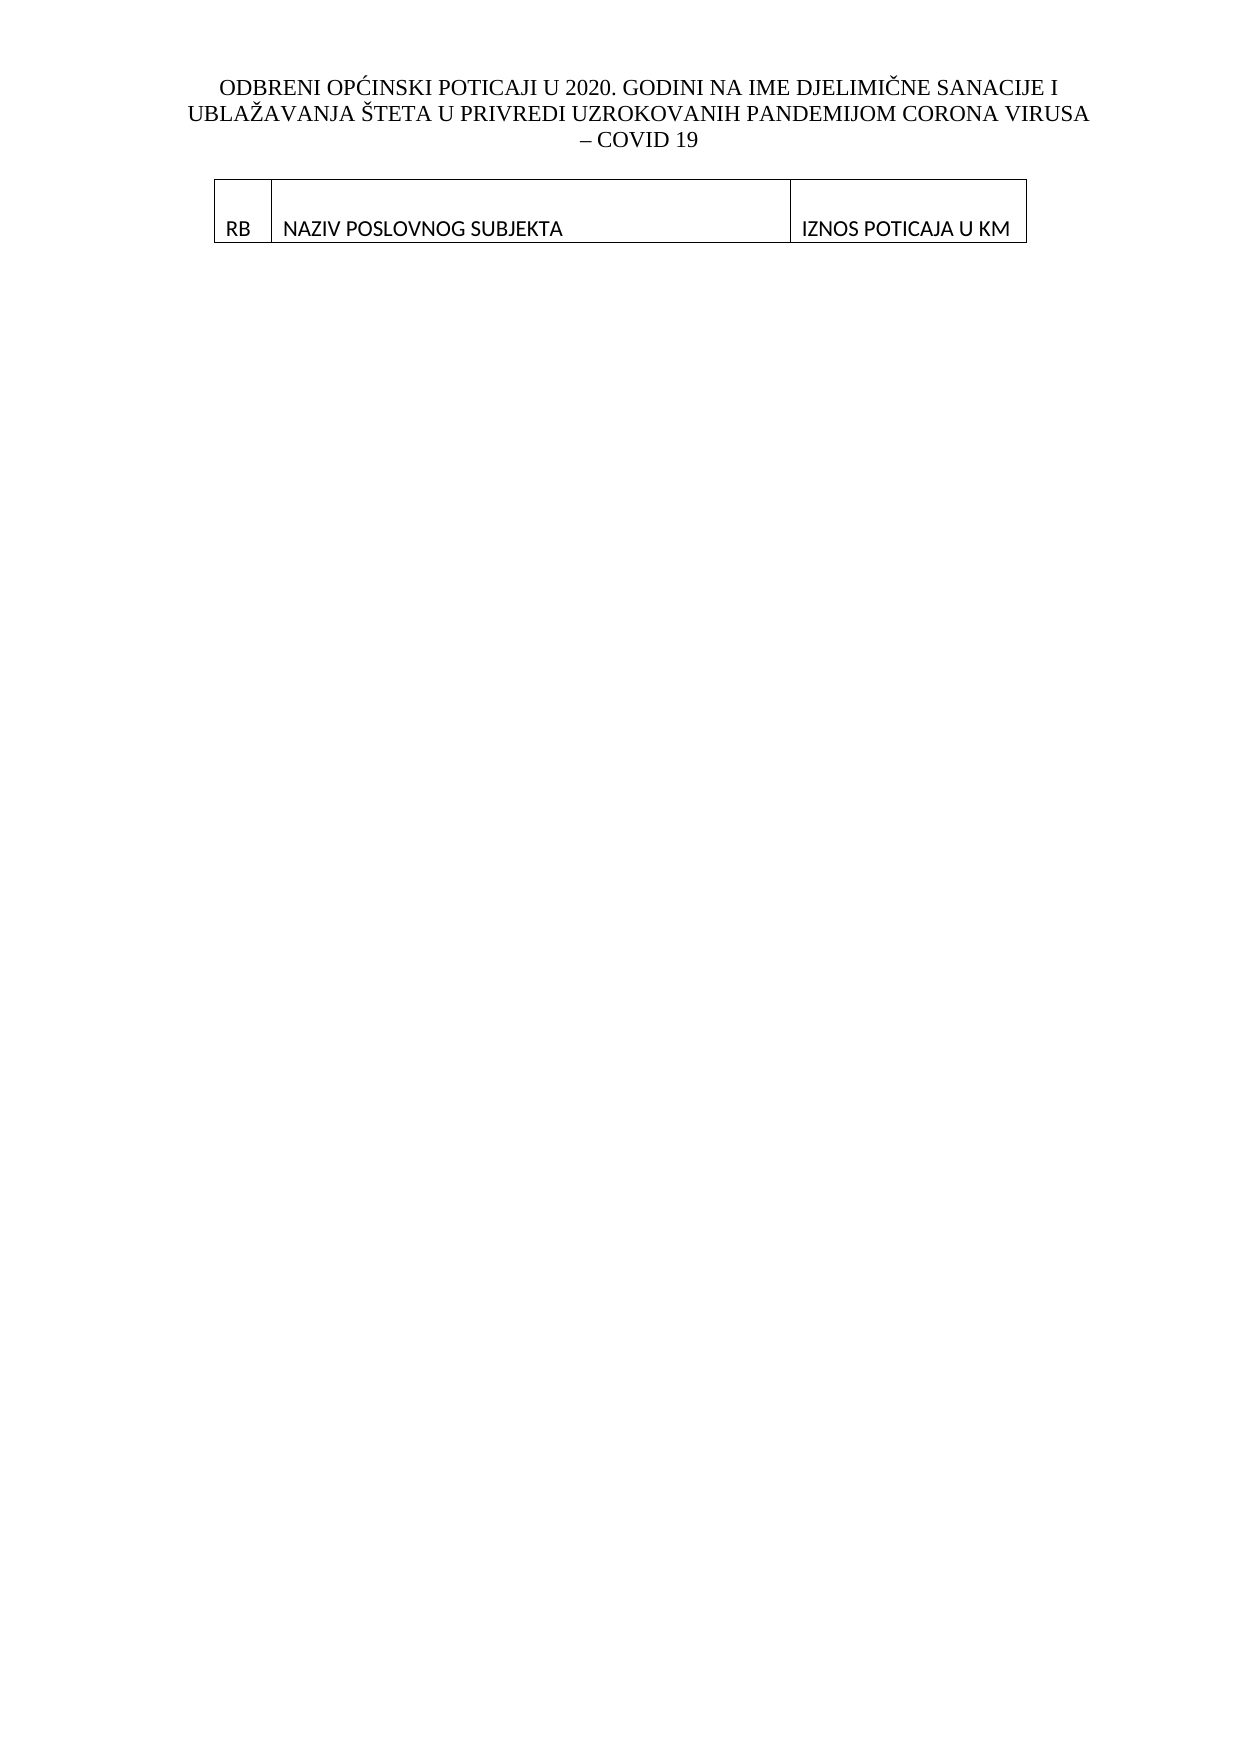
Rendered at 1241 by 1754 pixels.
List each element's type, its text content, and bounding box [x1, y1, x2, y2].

table_header RB [215, 180, 271, 242]
table_header NAZIV POSLOVNOG SUBJEKTA [272, 180, 790, 242]
table_header IZNOS POTICAJA U KM [791, 180, 1026, 242]
